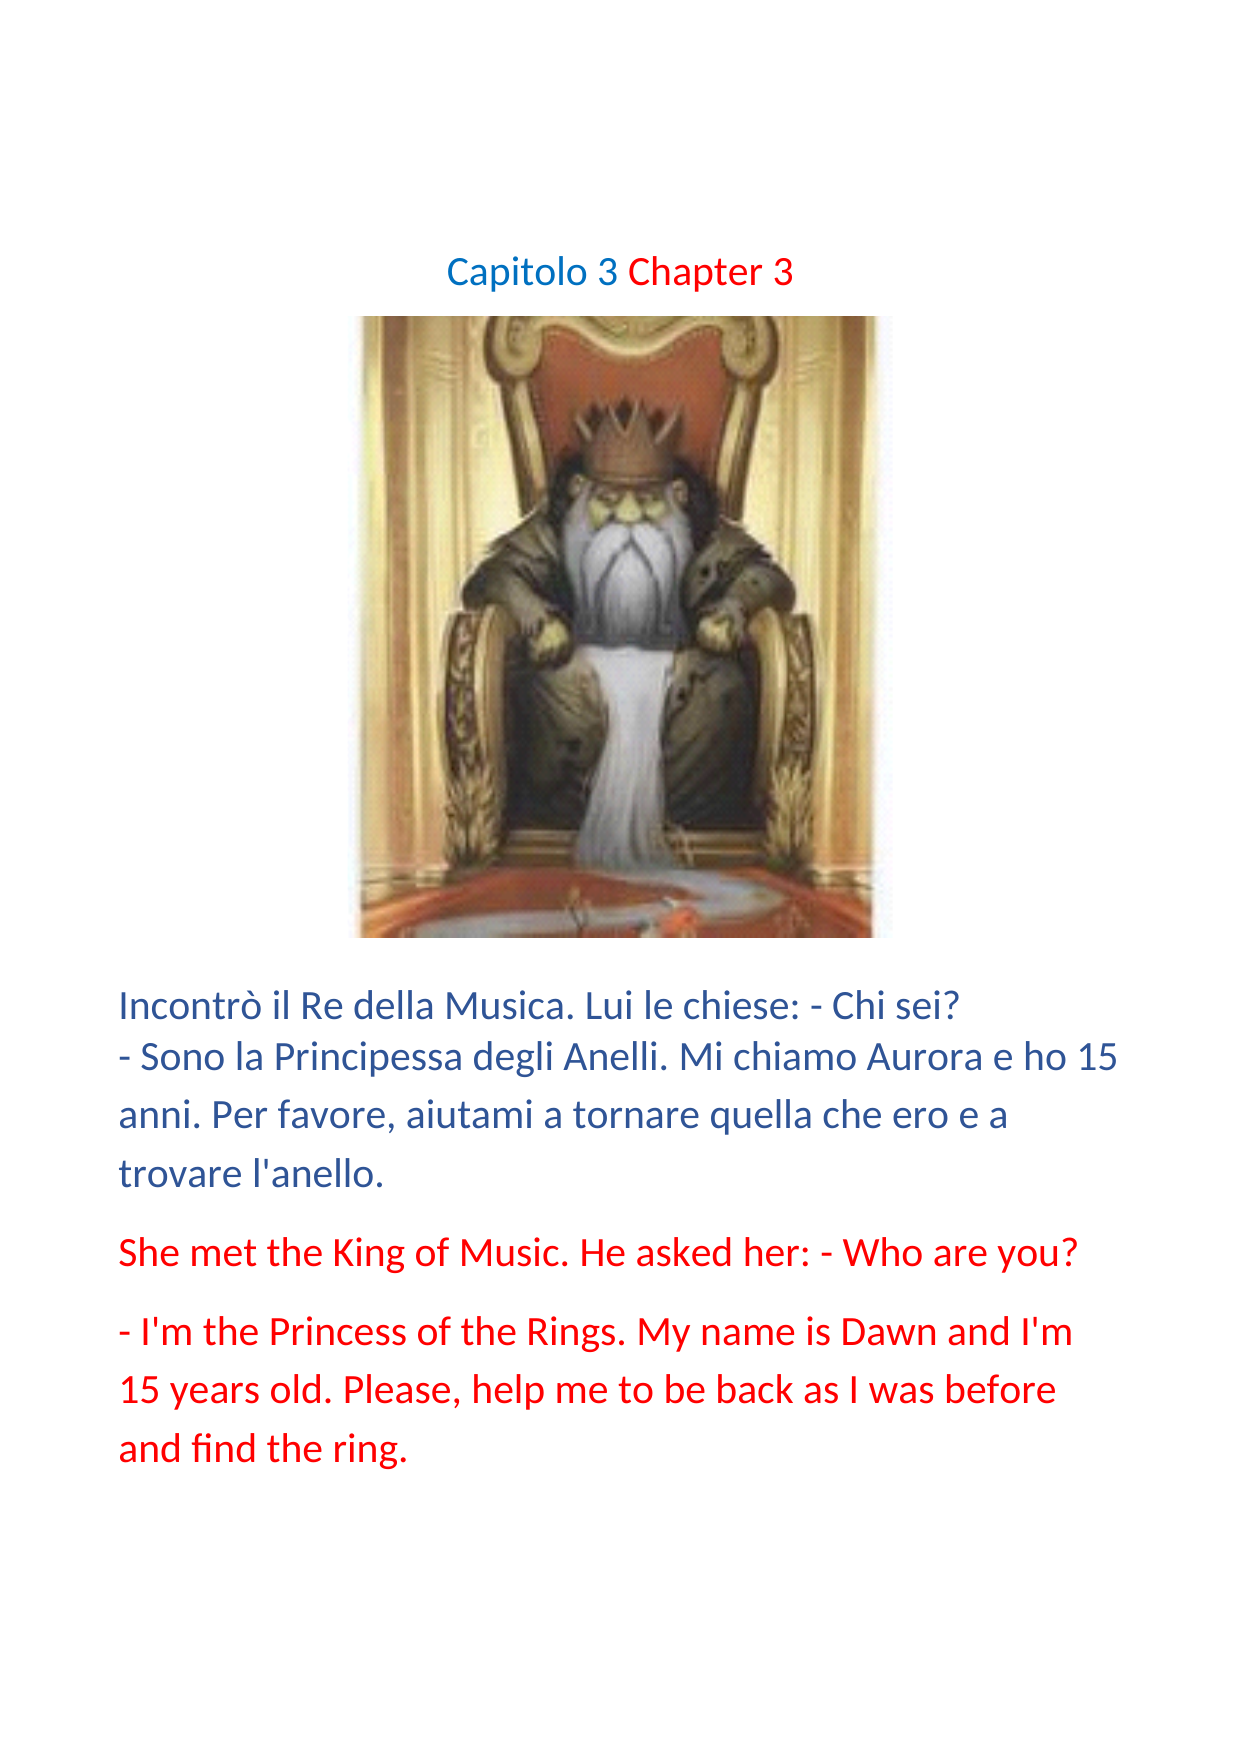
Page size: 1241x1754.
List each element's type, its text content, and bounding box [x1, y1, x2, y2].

text - I'm the Princess of the Rings. My name is Dawn and I'm 15 years old. Please, help me to be back as I was before and find the ring. [118, 1305, 1122, 1473]
picture [347, 316, 893, 938]
text She met the King of Music. He asked her: - Who are you? [118, 1226, 1122, 1277]
text Capitolo 3 Chapter 3 [118, 245, 1122, 296]
text Incontrò il Re della Musica. Lui le chiese: - Chi sei? [118, 979, 1122, 1030]
text - Sono la Principessa degli Anelli. Mi chiamo Aurora e ho 15 anni. Per favore, aiutami a tornare quella che ero e a trovare l'anello. [118, 1030, 1122, 1197]
